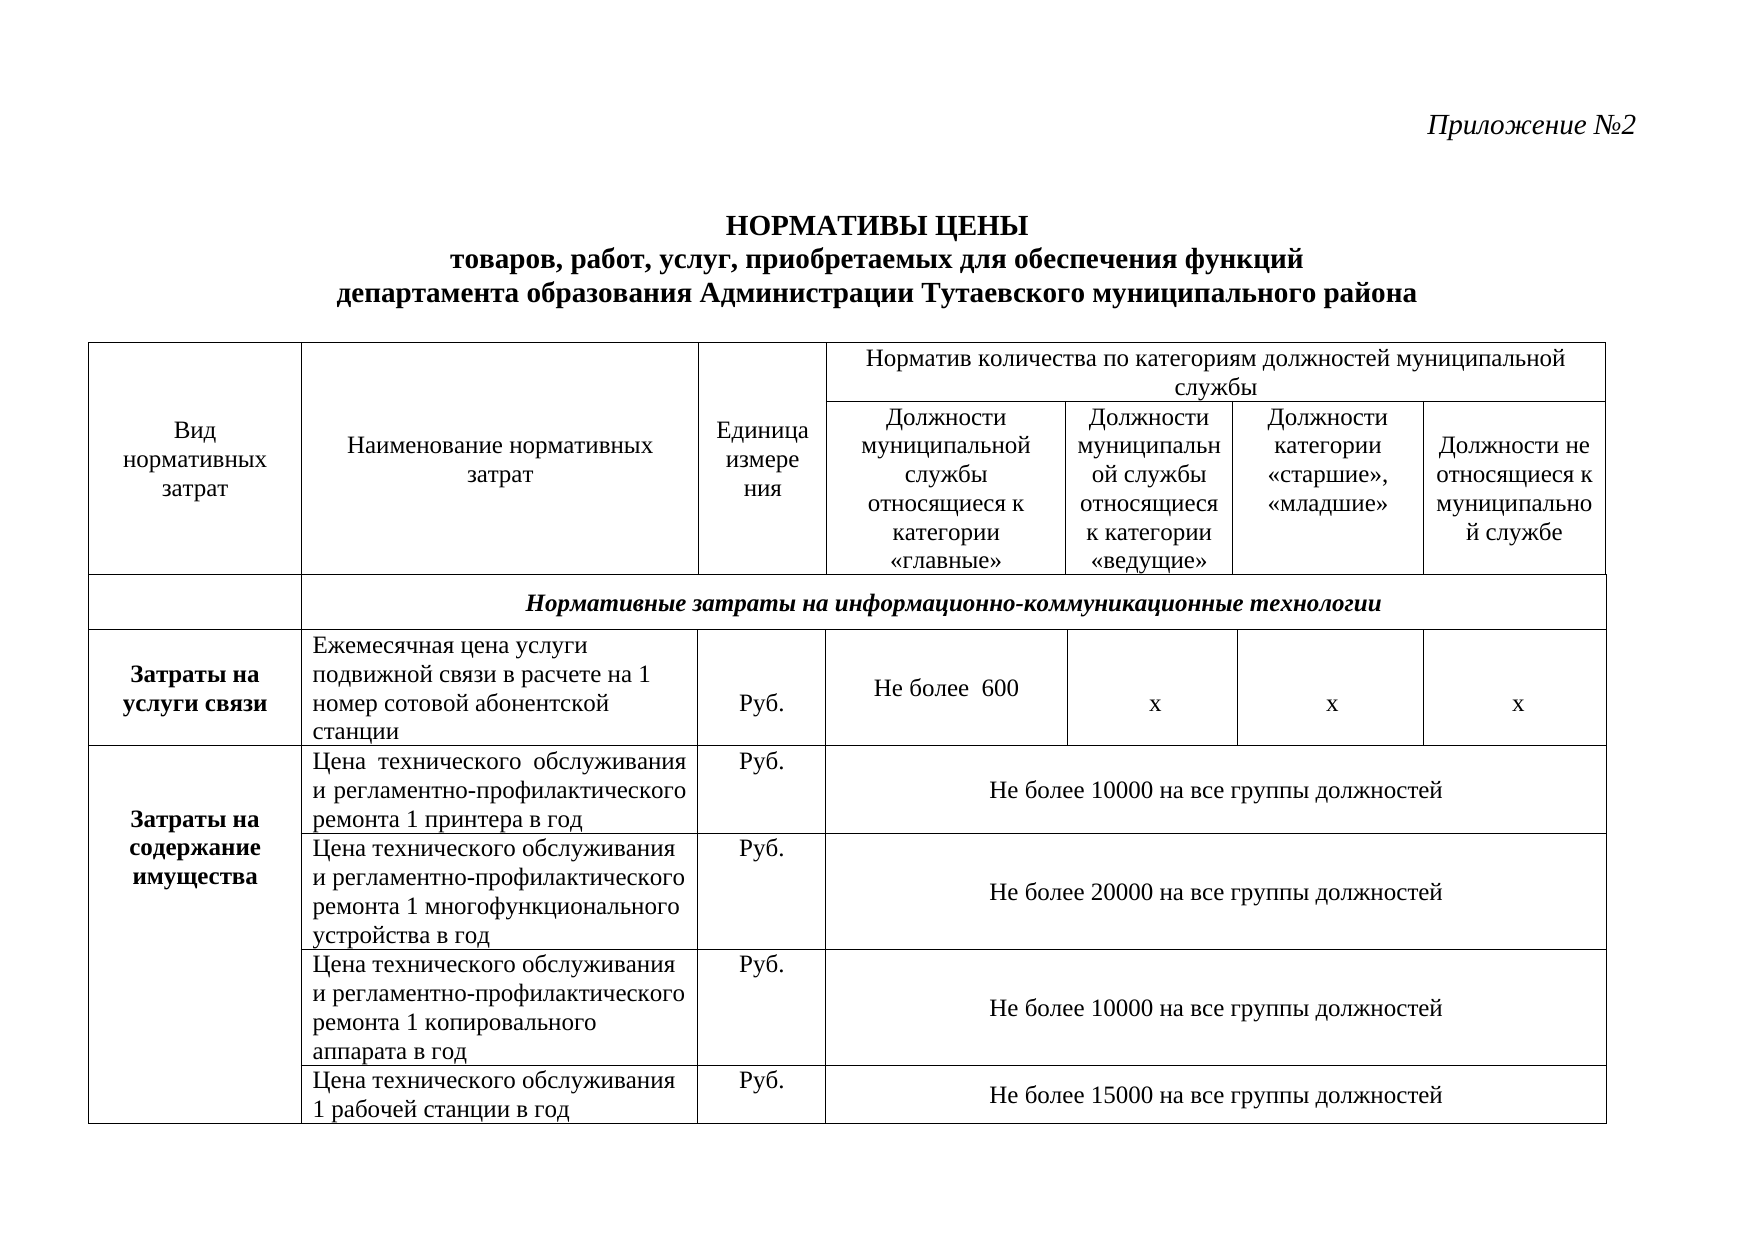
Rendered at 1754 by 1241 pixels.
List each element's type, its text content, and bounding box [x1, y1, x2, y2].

table_cell Руб. [698, 630, 825, 745]
table_cell Нормативные затраты на информационно-коммуникационные технологии [302, 575, 1606, 629]
table_cell Должности не относящиеся к муниципальной службе [1424, 402, 1605, 574]
table_header Вид нормативных затрат [89, 343, 301, 574]
table_header Единица измере ния [699, 343, 826, 574]
text департамента образования Администрации Тутаевского муниципального района [118, 275, 1636, 309]
table_cell Не более 15000 на все группы должностей [826, 1066, 1606, 1123]
table_cell Руб. [698, 1066, 825, 1123]
table_cell Руб. [698, 950, 825, 1064]
table_cell Затраты на содержание имущества [89, 746, 301, 1123]
table_header Наименование нормативных затрат [302, 343, 698, 574]
table_cell х [1424, 630, 1606, 745]
text товаров, работ, услуг, приобретаемых для обеспечения функций [118, 242, 1636, 275]
table_cell Руб. [698, 746, 825, 832]
table_cell Не более 10000 на все группы должностей [826, 746, 1606, 832]
text НОРМАТИВЫ ЦЕНЫ [118, 208, 1636, 242]
table_cell Должности муниципальной службы относящиеся к категории «главные» [827, 402, 1065, 574]
table_cell Цена технического обслуживания и регламентно-профилактического ремонта 1 копировального аппарата в год [302, 950, 697, 1064]
table_cell Цена технического обслуживания 1 рабочей станции в год [302, 1066, 697, 1123]
text Приложение №2 [118, 107, 1636, 141]
table_cell Не более 20000 на все группы должностей [826, 834, 1606, 948]
table_cell Цена технического обслуживания и регламентно-профилактического ремонта 1 принтера в год [302, 746, 697, 832]
table_cell х [1238, 630, 1423, 745]
table_cell Цена технического обслуживания и регламентно-профилактического ремонта 1 многофункционального устройства в год [302, 834, 697, 948]
table_cell Должности категории «старшие», «младшие» [1233, 402, 1423, 574]
table_cell Руб. [698, 834, 825, 948]
table_cell [89, 575, 301, 629]
table_cell х [1068, 630, 1237, 745]
table_cell Ежемесячная цена услуги подвижной связи в расчете на 1 номер сотовой абонентской станции [302, 630, 697, 745]
table_cell Должности муниципальной службы относящиеся к категории «ведущие» [1066, 402, 1232, 574]
table_cell Не более 600 [826, 630, 1067, 745]
table_cell Затраты на услуги связи [89, 630, 301, 745]
table_header Норматив количества по категориям должностей муниципальной службы [827, 343, 1605, 401]
table_cell Не более 10000 на все группы должностей [826, 950, 1606, 1064]
